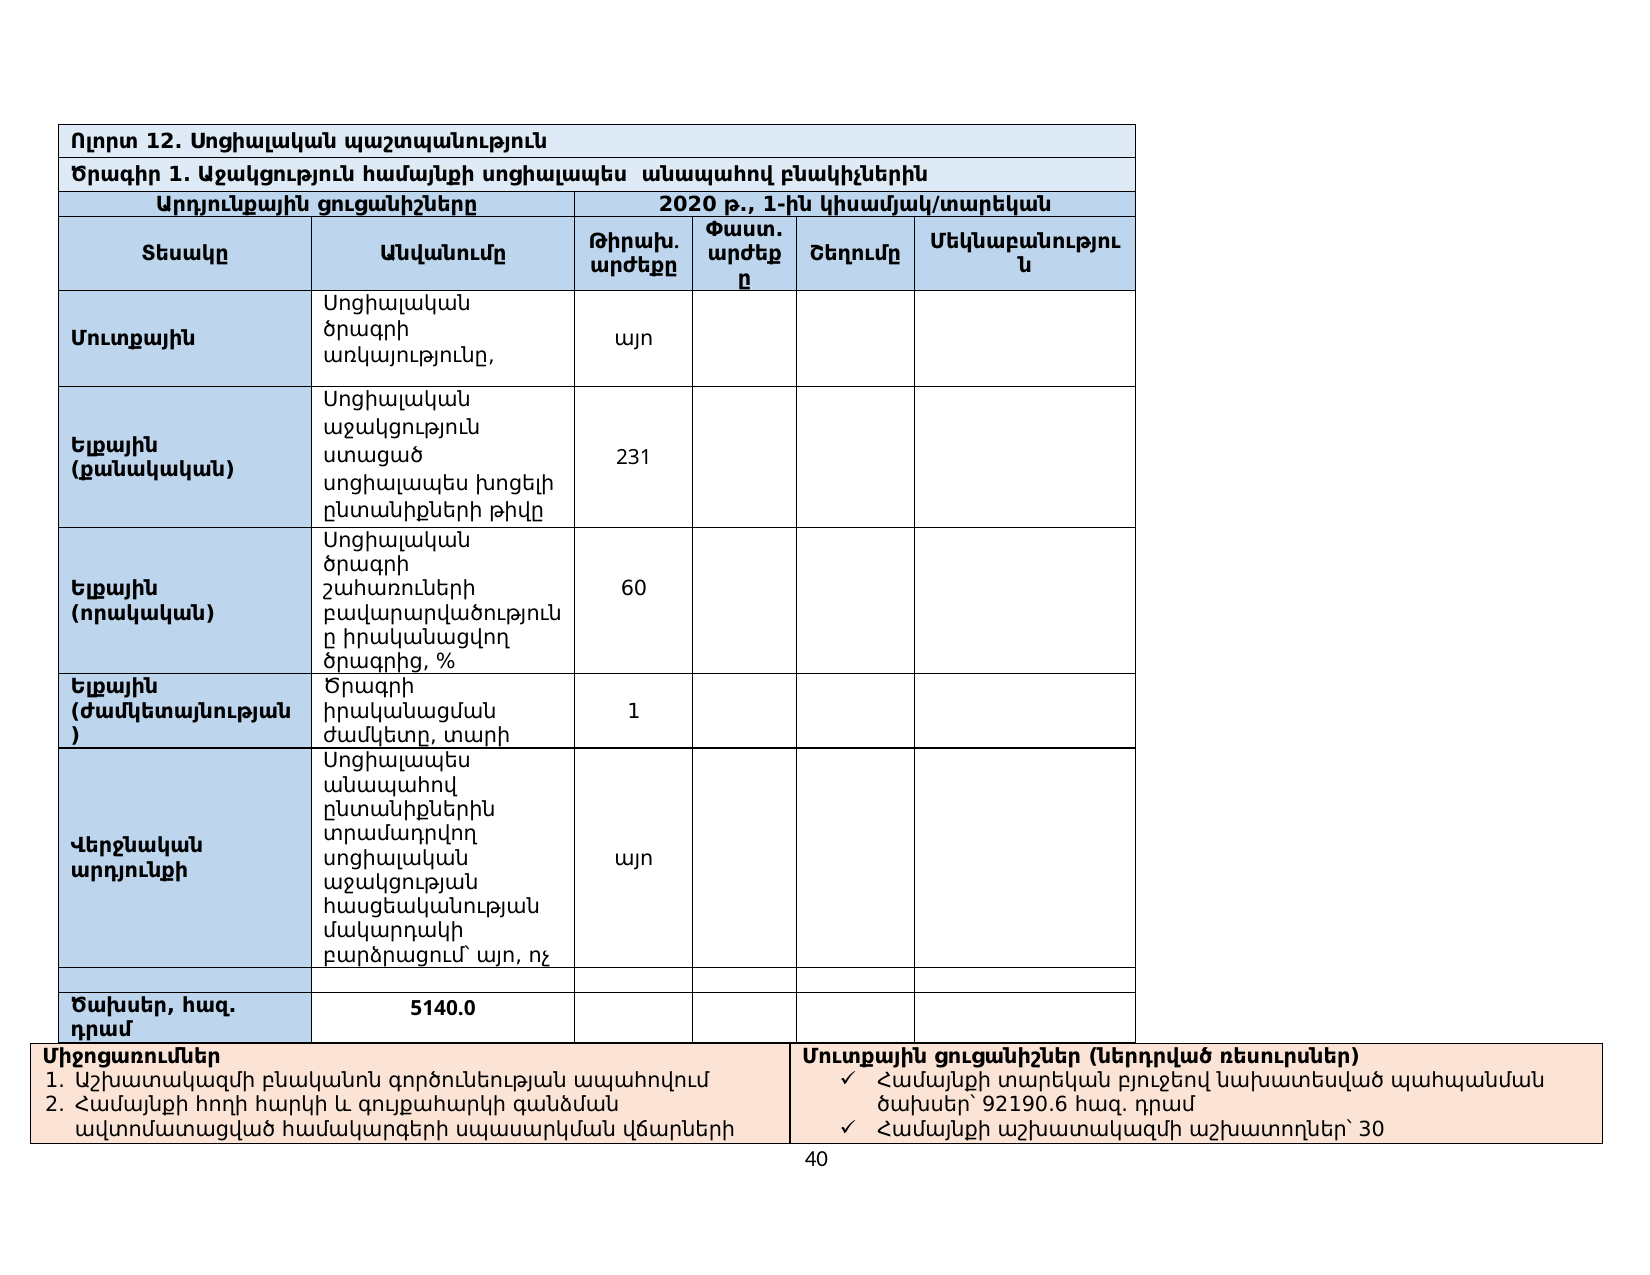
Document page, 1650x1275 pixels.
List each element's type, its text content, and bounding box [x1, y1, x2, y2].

table_cell Մուտքային ցուցանիշներ (ներդրված ռեսուրսներ) Համայնքի տարեկան բյուջեով նախատեսված պահպանման ծախսեր՝ 92190.6 հազ. դրամ Համայնքի աշխատակազմի աշխատողներ՝ 30 Համայնքի հողի հարկի և գույքահարկի գանձման ավտոմատացված համակարգեր` 1 Համայնքապետարանի վարչական շենք և գույք Վարչական ներկայացուցիչների նստավայրերի շենքեր և գույք Համայնքի պաշտոնական համացանցային կայք` http://byureghavan.am/ [791, 1044, 1602, 1143]
table_cell Միջոցառումներ Աշխատակազմի բնականոն գործունեության ապահովում Համայնքի հողի հարկի և գույքահարկի գանձման ավտոմատացված համակարգերի սպասարկման վճարների կատարում Մասնագիտական ծառայությունների ձեռք բերում Բյուրեղավան համայնքի Ջրաբեր բնակավայրի վարչական ղեկավարի և առաջատար մասնագետի գործունեության ապահովում Բյուրեղավան համայնքի Նուռնուս բնակավայրի վարչական ղեկավարի և առաջատար մասնագետի գործունեության ապահովում [31, 1044, 789, 1143]
